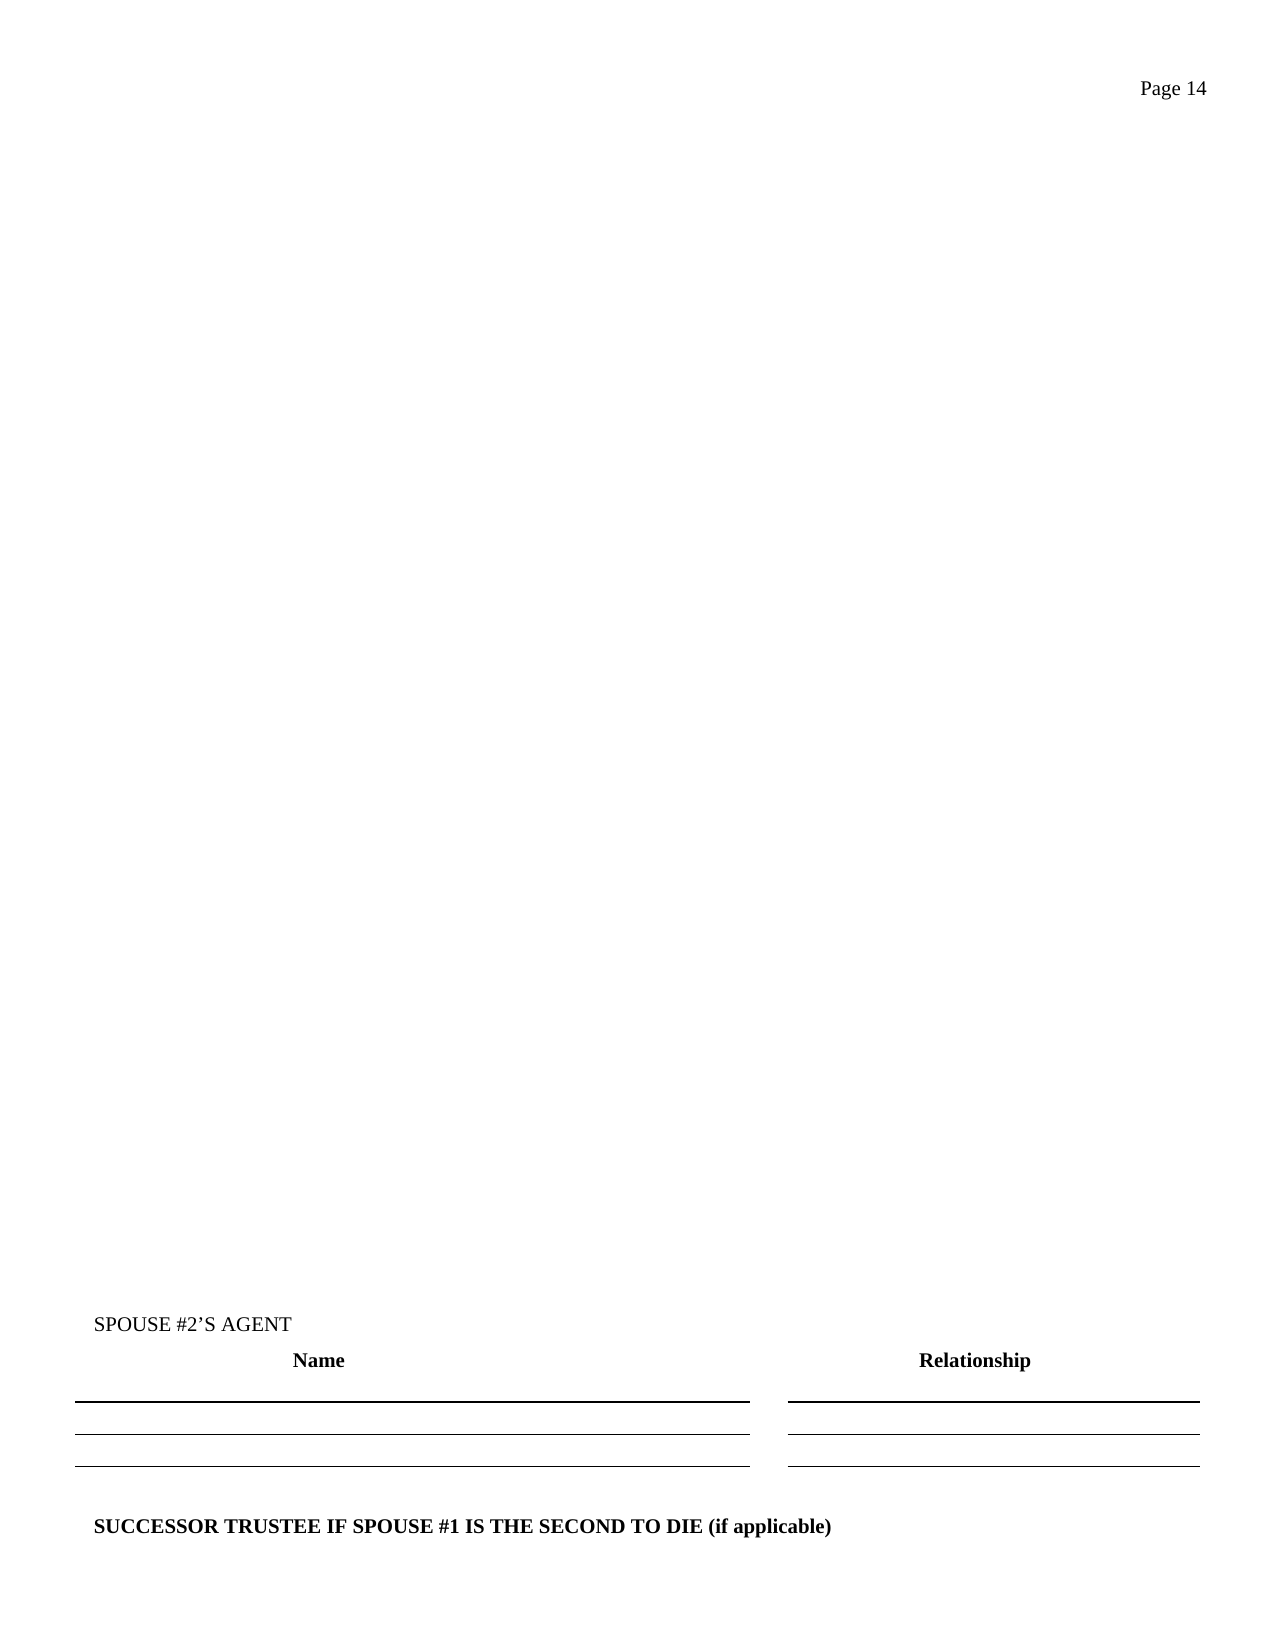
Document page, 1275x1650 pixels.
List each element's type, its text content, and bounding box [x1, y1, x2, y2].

text Name Relationship [75, 1348, 1200, 1372]
text SPOUSE #2’S AGENT [94, 1312, 1200, 1336]
text SUCCESSOR TRUSTEE IF SPOUSE #1 IS THE SECOND TO DIE (if applicable) [94, 1514, 1200, 1538]
